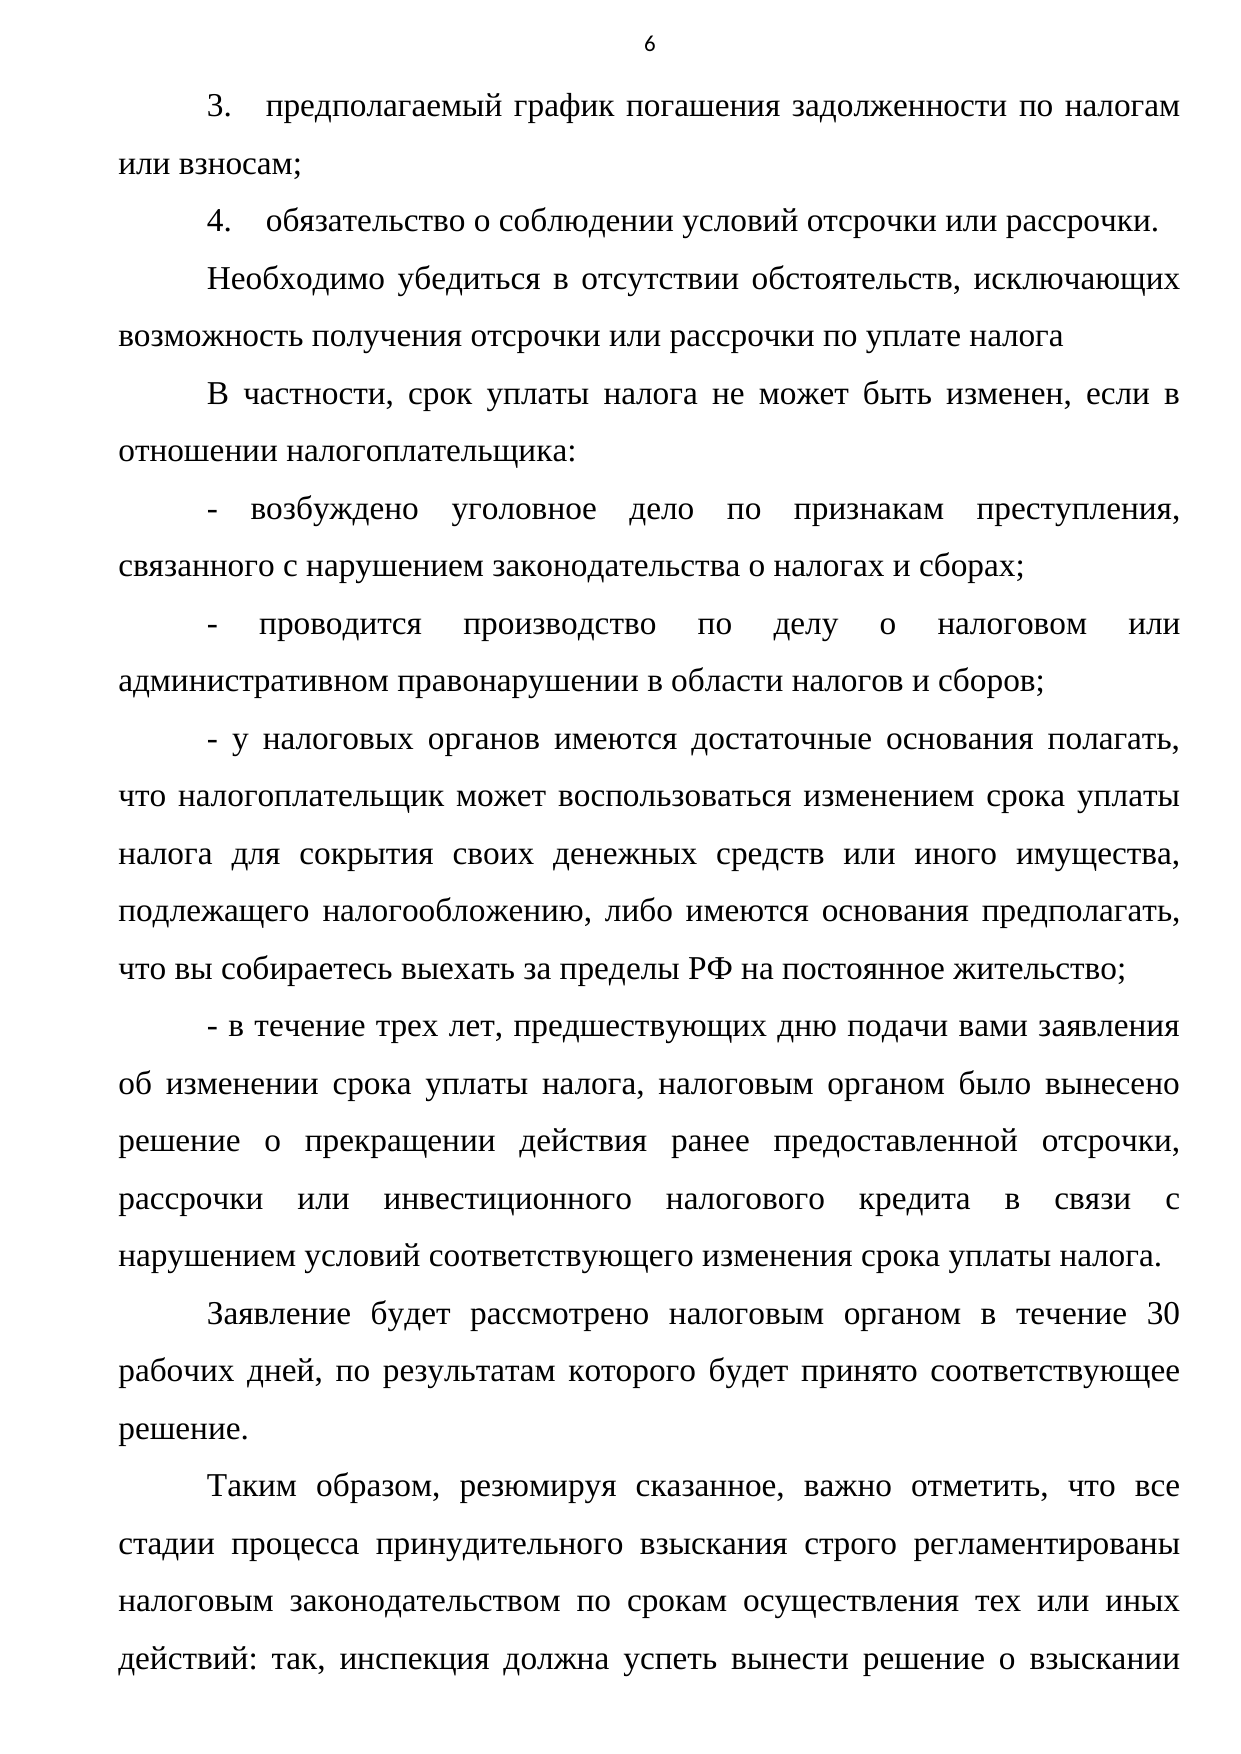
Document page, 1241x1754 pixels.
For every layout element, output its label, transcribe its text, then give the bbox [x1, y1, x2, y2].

text - у налоговых органов имеются достаточные основания полагать, что налогоплательщик может воспользоваться изменением срока уплаты налога для сокрытия своих денежных средств или иного имущества, подлежащего налогообложению, либо имеются основания предполагать, что вы собираетесь выехать за пределы РФ на постоянное жительство; [118, 718, 1181, 986]
list предполагаемый график погашения задолженности по налогам или взносам; [118, 86, 1181, 181]
text - проводится производство по делу о налоговом или административном правонарушении в области налогов и сборов; [118, 603, 1181, 699]
text - в течение трех лет, предшествующих дню подачи вами заявления об изменении срока уплаты налога, налоговым органом было вынесено решение о прекращении действия ранее предоставленной отсрочки, рассрочки или инвестиционного налогового кредита в связи с нарушением условий соответствующего изменения срока уплаты налога. [118, 1006, 1181, 1274]
text Заявление будет рассмотрено налоговым органом в течение 30 рабочих дней, по результатам которого будет принято соответствующее решение. [118, 1293, 1181, 1446]
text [118, 1466, 1181, 1676]
list обязательство о соблюдении условий отсрочки или рассрочки. [118, 201, 1181, 239]
text Необходимо убедиться в отсутствии обстоятельств, исключающих возможность получения отсрочки или рассрочки по уплате налога [118, 258, 1181, 354]
text В частности, срок уплаты налога не может быть изменен, если в отношении налогоплательщика: [118, 373, 1181, 469]
text - возбуждено уголовное дело по признакам преступления, связанного с нарушением законодательства о налогах и сборах; [118, 488, 1181, 584]
